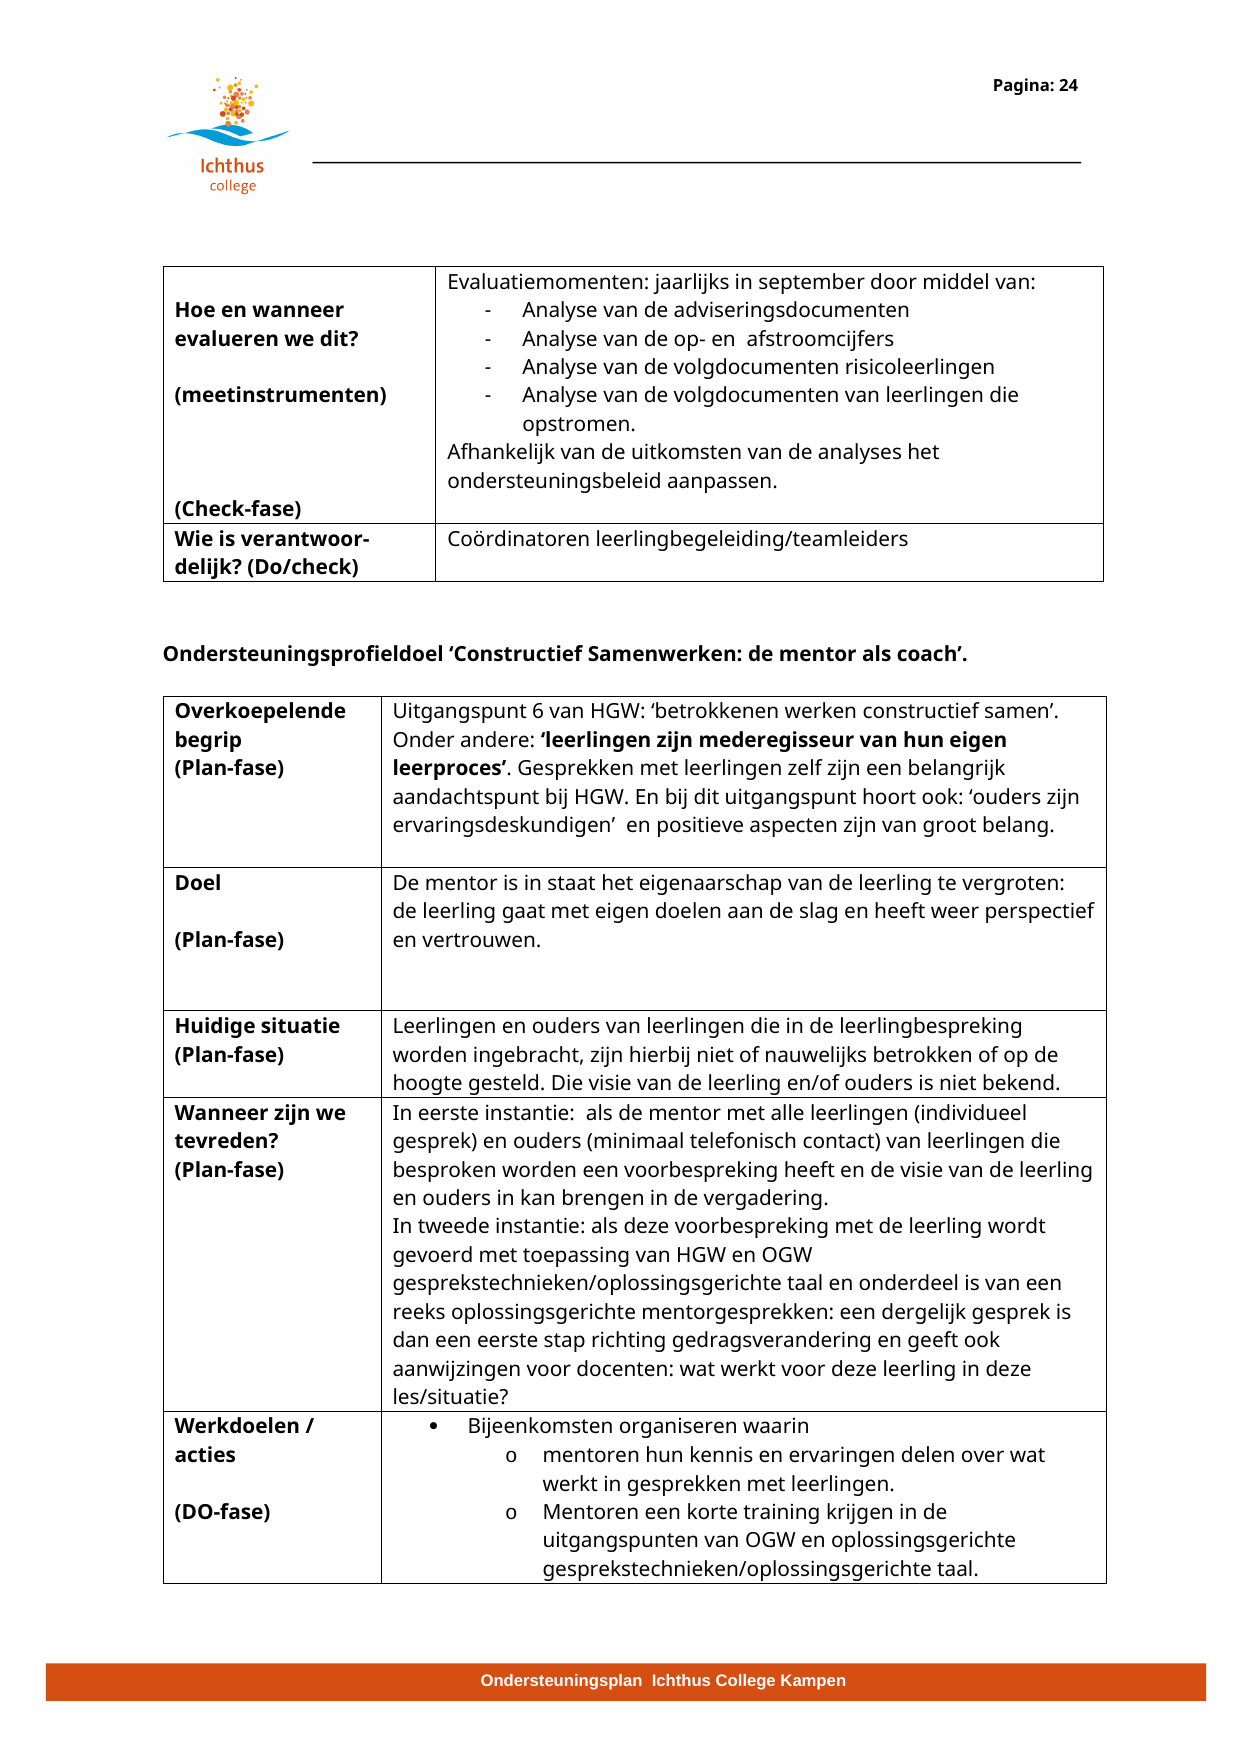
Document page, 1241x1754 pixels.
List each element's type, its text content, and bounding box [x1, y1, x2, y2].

table_header Overkoepelende begrip (Plan-fase) [164, 697, 381, 867]
table_cell Evaluatiemomenten: jaarlijks in september door middel van: Analyse van de adviseringsdocumenten Analyse van de op- en afstroomcijfers Analyse van de volgdocumenten risicoleerlingen Analyse van de volgdocumenten van leerlingen die opstromen. Afhankelijk van de uitkomsten van de analyses het ondersteuningsbeleid aanpassen. [436, 267, 1103, 523]
table_cell Werkdoelen / acties (DO-fase) [164, 1412, 381, 1582]
table_cell Hoe en wanneer evalueren we dit? (meetinstrumenten) (Check-fase) [164, 267, 435, 523]
table_header Uitgangspunt 6 van HGW: ‘betrokkenen werken constructief samen’. Onder andere: ‘leerlingen zijn mederegisseur van hun eigen leerproces’. Gesprekken met leerlingen zelf zijn een belangrijk aandachtspunt bij HGW. En bij dit uitgangspunt hoort ook: ‘ouders zijn ervaringsdeskundigen’ en positieve aspecten zijn van groot belang. [382, 697, 1106, 867]
picture [162, 72, 294, 199]
table_cell Wie is verantwoor-delijk? (Do/check) [164, 524, 435, 581]
table_cell In eerste instantie: als de mentor met alle leerlingen (individueel gesprek) en ouders (minimaal telefonisch contact) van leerlingen die besproken worden een voorbespreking heeft en de visie van de leerling en ouders in kan brengen in de vergadering. In tweede instantie: als deze voorbespreking met de leerling wordt gevoerd met toepassing van HGW en OGW gesprekstechnieken/oplossingsgerichte taal en onderdeel is van een reeks oplossingsgerichte mentorgesprekken: een dergelijk gesprek is dan een eerste stap richting gedragsverandering en geeft ook aanwijzingen voor docenten: wat werkt voor deze leerling in deze les/situatie? [382, 1098, 1106, 1411]
table_cell Wanneer zijn we tevreden? (Plan-fase) [164, 1098, 381, 1411]
table_cell Doel (Plan-fase) [164, 868, 381, 1010]
table_cell Leerlingen en ouders van leerlingen die in de leerlingbespreking worden ingebracht, zijn hierbij niet of nauwelijks betrokken of op de hoogte gesteld. Die visie van de leerling en/of ouders is niet bekend. [382, 1011, 1106, 1097]
table_cell Coördinatoren leerlingbegeleiding/teamleiders [436, 524, 1103, 581]
table_cell Huidige situatie (Plan-fase) [164, 1011, 381, 1097]
table_cell De mentor is in staat het eigenaarschap van de leerling te vergroten: de leerling gaat met eigen doelen aan de slag en heeft weer perspectief en vertrouwen. [382, 868, 1106, 1010]
text Ondersteuningsprofieldoel ‘Constructief Samenwerken: de mentor als coach’. [162, 639, 1092, 667]
